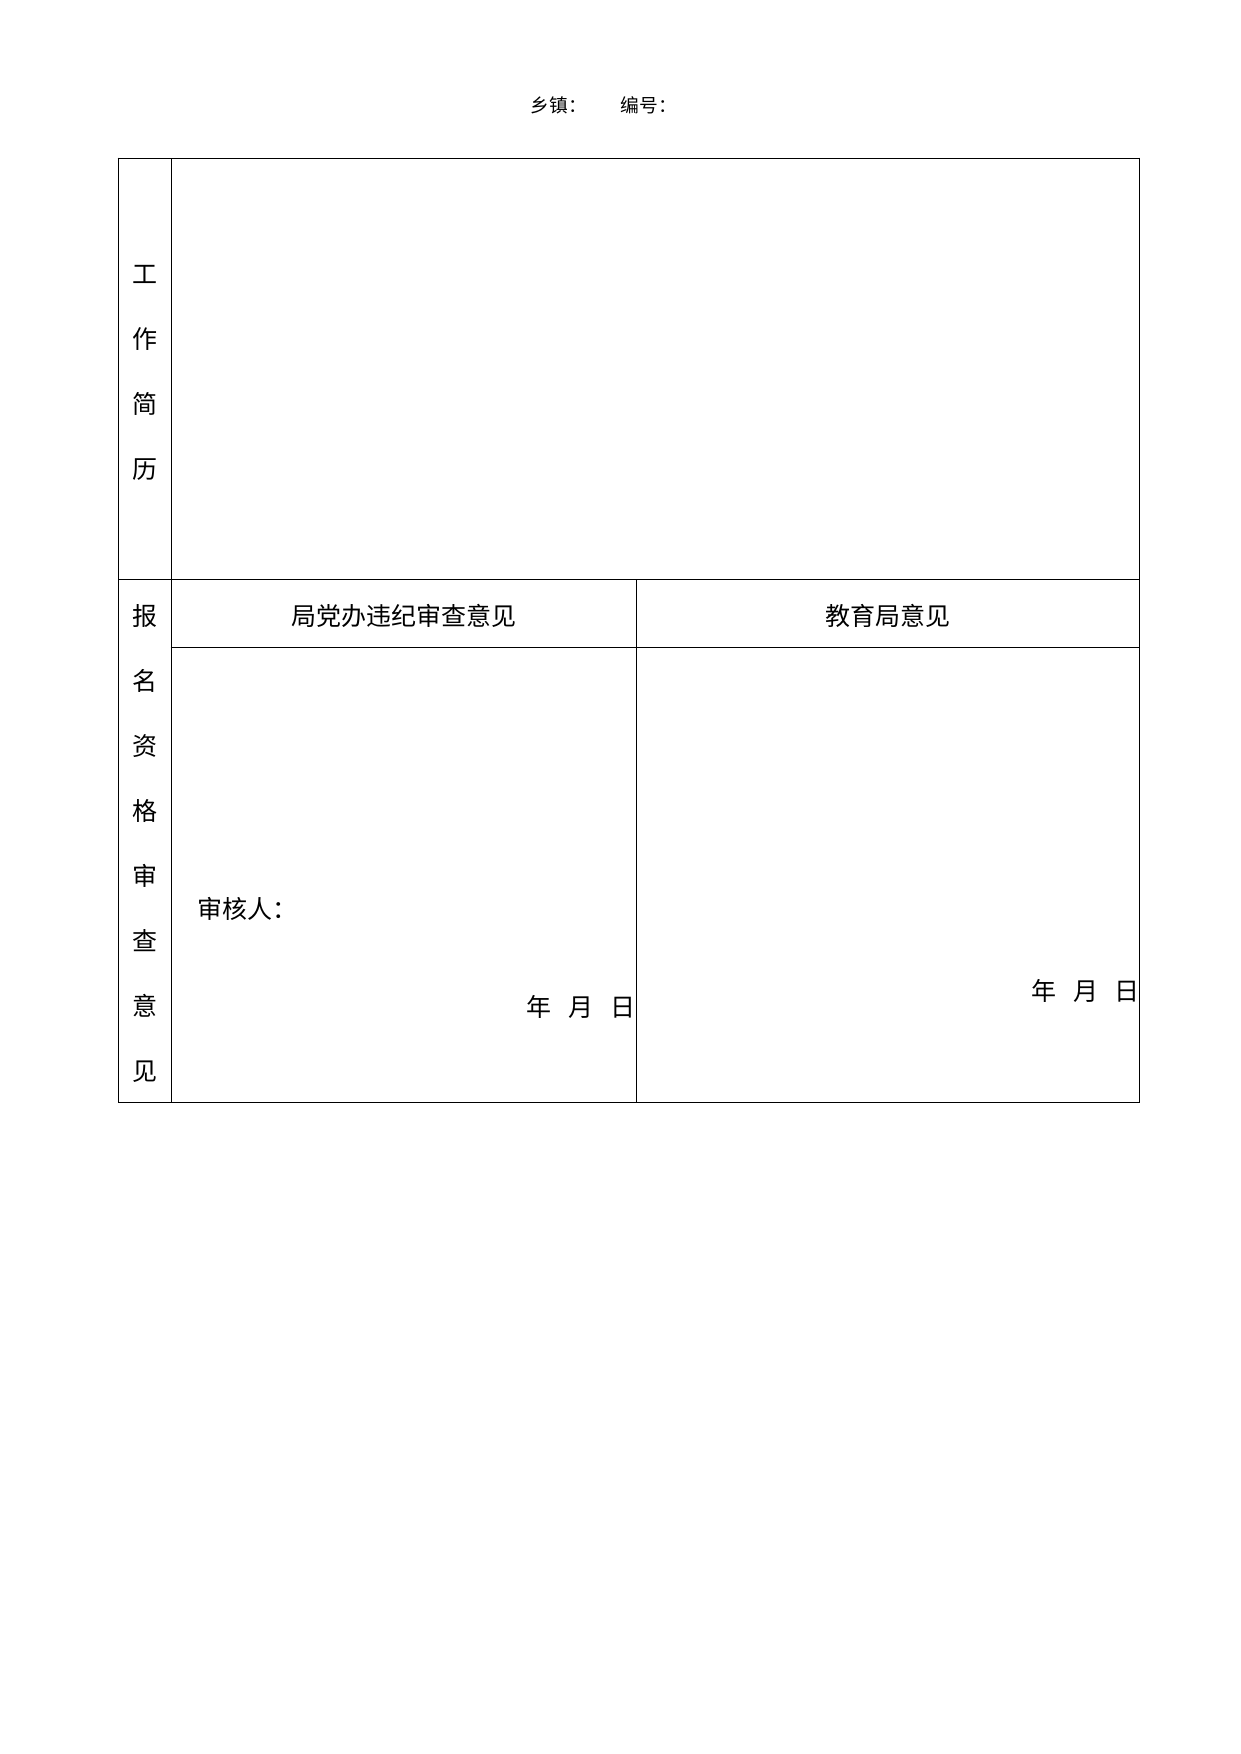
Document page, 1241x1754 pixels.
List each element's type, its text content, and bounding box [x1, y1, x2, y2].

table_cell [172, 159, 1139, 579]
table_cell 年 月 日 [637, 648, 1139, 1102]
table_cell 局党办违纪审查意见 [172, 580, 636, 647]
table_cell 教育局意见 [637, 580, 1139, 647]
table_cell 审核人： 年 月 日 [172, 648, 636, 1102]
table_cell 报名资格审查意见 [119, 580, 171, 1102]
table_cell 工作简历 [119, 159, 171, 579]
